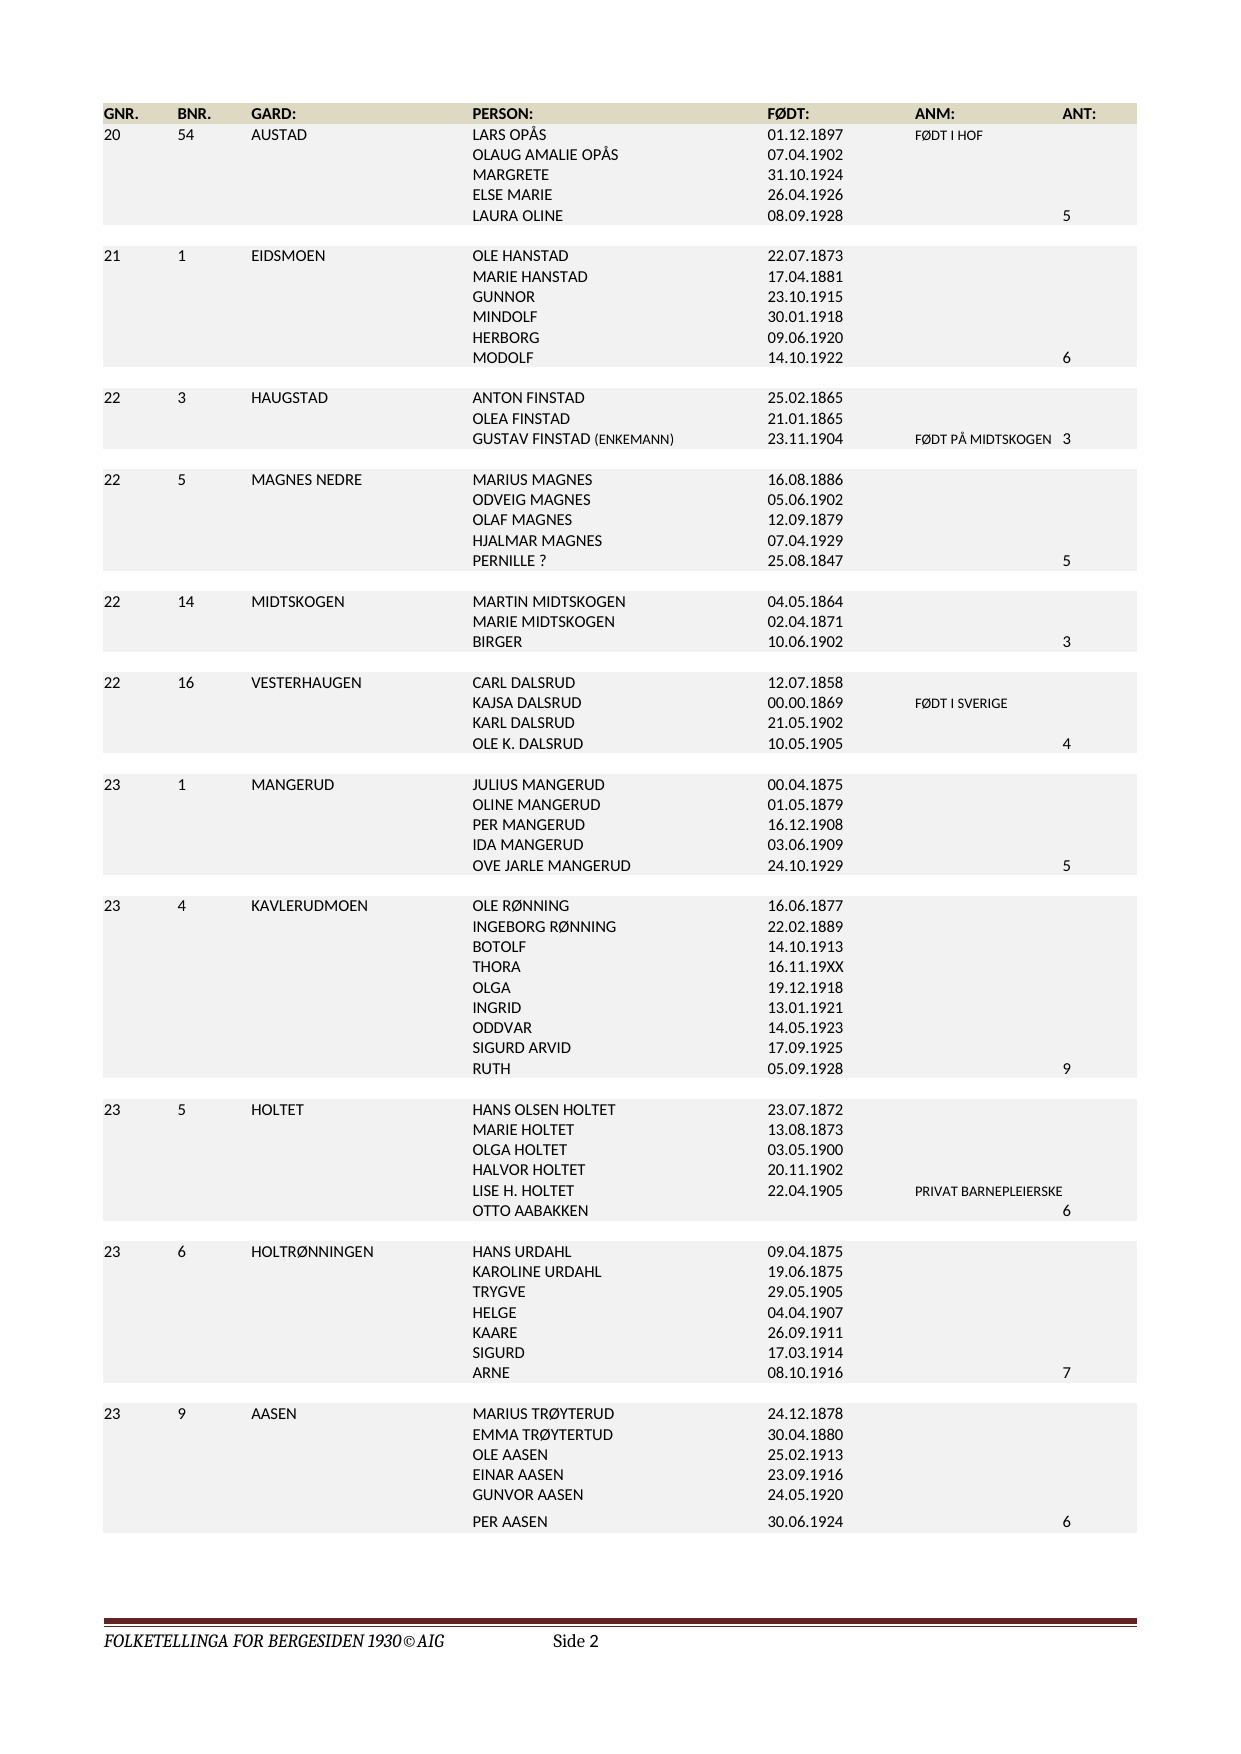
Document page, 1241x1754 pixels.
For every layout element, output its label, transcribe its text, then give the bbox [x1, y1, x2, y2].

text SIGURD 17.03.1914 [103, 1342, 1137, 1363]
text KAARE 26.09.1911 [103, 1322, 1137, 1342]
text HELGE 04.04.1907 [103, 1302, 1137, 1322]
text 21 1 EIDSMOEN OLE HANSTAD 22.07.1873 [103, 246, 1137, 266]
text OTTO AABAKKEN 6 [103, 1200, 1137, 1221]
text KAROLINE URDAHL 19.06.1875 [103, 1261, 1137, 1282]
text 20 54 AUSTAD LARS OPÅS 01.12.1897 FØDT I HOF [103, 124, 1137, 144]
text LISE H. HOLTET 22.04.1905 PRIVAT BARNEPLEIERSKE [103, 1180, 1137, 1200]
text ELSE MARIE 26.04.1926 [103, 185, 1137, 205]
text EMMA TRØYTERTUD 30.04.1880 [103, 1424, 1137, 1444]
text MODOLF 14.10.1922 6 [103, 347, 1137, 367]
text 22 3 HAUGSTAD ANTON FINSTAD 25.02.1865 [103, 388, 1137, 408]
text SIGURD ARVID 17.09.1925 [103, 1038, 1137, 1058]
text 23 9 AASEN MARIUS TRØYTERUD 24.12.1878 [103, 1403, 1137, 1424]
text 22 5 MAGNES NEDRE MARIUS MAGNES 16.08.1886 [103, 469, 1137, 489]
text BOTOLF 14.10.1913 [103, 936, 1137, 957]
text GUNNOR 23.10.1915 [103, 286, 1137, 307]
text PERNILLE ? 25.08.1847 5 [103, 550, 1137, 571]
text MARIE HANSTAD 17.04.1881 [103, 266, 1137, 286]
text OVE JARLE MANGERUD 24.10.1929 5 [103, 855, 1137, 875]
text OLEA FINSTAD 21.01.1865 [103, 408, 1137, 428]
text MARGRETE 31.10.1924 [103, 164, 1137, 185]
text IDA MANGERUD 03.06.1909 [103, 835, 1137, 855]
text GUSTAV FINSTAD (ENKEMANN) 23.11.1904 FØDT PÅ MIDTSKOGEN 3 [103, 428, 1137, 449]
text HERBORG 09.06.1920 [103, 327, 1137, 347]
text GUNVOR AASEN 24.05.1920 PER AASEN 30.06.1924 6 [103, 1485, 1137, 1533]
text KAJSA DALSRUD 00.00.1869 FØDT I SVERIGE [103, 692, 1137, 713]
text ARNE 08.10.1916 7 [103, 1363, 1137, 1383]
text TRYGVE 29.05.1905 [103, 1282, 1137, 1302]
text OLAUG AMALIE OPÅS 07.04.1902 [103, 144, 1137, 164]
text OLAF MAGNES 12.09.1879 [103, 510, 1137, 530]
text EINAR AASEN 23.09.1916 [103, 1464, 1137, 1485]
text KARL DALSRUD 21.05.1902 [103, 713, 1137, 733]
text BIRGER 10.06.1902 3 [103, 632, 1137, 652]
text 23 6 HOLTRØNNINGEN HANS URDAHL 09.04.1875 [103, 1241, 1137, 1261]
text OLGA HOLTET 03.05.1900 [103, 1139, 1137, 1160]
text HALVOR HOLTET 20.11.1902 [103, 1160, 1137, 1180]
text MARIE HOLTET 13.08.1873 [103, 1119, 1137, 1139]
text INGEBORG RØNNING 22.02.1889 [103, 916, 1137, 936]
text ODVEIG MAGNES 05.06.1902 [103, 489, 1137, 510]
text INGRID 13.01.1921 [103, 997, 1137, 1017]
text MINDOLF 30.01.1918 [103, 307, 1137, 327]
text OLE AASEN 25.02.1913 [103, 1444, 1137, 1464]
text RUTH 05.09.1928 9 [103, 1058, 1137, 1078]
text LAURA OLINE 08.09.1928 5 [103, 205, 1137, 225]
text 23 5 HOLTET HANS OLSEN HOLTET 23.07.1872 [103, 1099, 1137, 1119]
text GNR. BNR. GARD: PERSON: FØDT: ANM: ANT: [103, 103, 1137, 124]
text 22 16 VESTERHAUGEN CARL DALSRUD 12.07.1858 [103, 672, 1137, 692]
text OLE K. DALSRUD 10.05.1905 4 [103, 733, 1137, 753]
text OLINE MANGERUD 01.05.1879 [103, 794, 1137, 814]
text 23 4 KAVLERUDMOEN OLE RØNNING 16.06.1877 [103, 896, 1137, 916]
text THORA 16.11.19XX [103, 957, 1137, 977]
text OLGA 19.12.1918 [103, 977, 1137, 997]
text MARIE MIDTSKOGEN 02.04.1871 [103, 611, 1137, 632]
text 23 1 MANGERUD JULIUS MANGERUD 00.04.1875 [103, 774, 1137, 794]
text ODDVAR 14.05.1923 [103, 1017, 1137, 1038]
text 22 14 MIDTSKOGEN MARTIN MIDTSKOGEN 04.05.1864 [103, 591, 1137, 611]
text HJALMAR MAGNES 07.04.1929 [103, 530, 1137, 550]
text PER MANGERUD 16.12.1908 [103, 814, 1137, 835]
